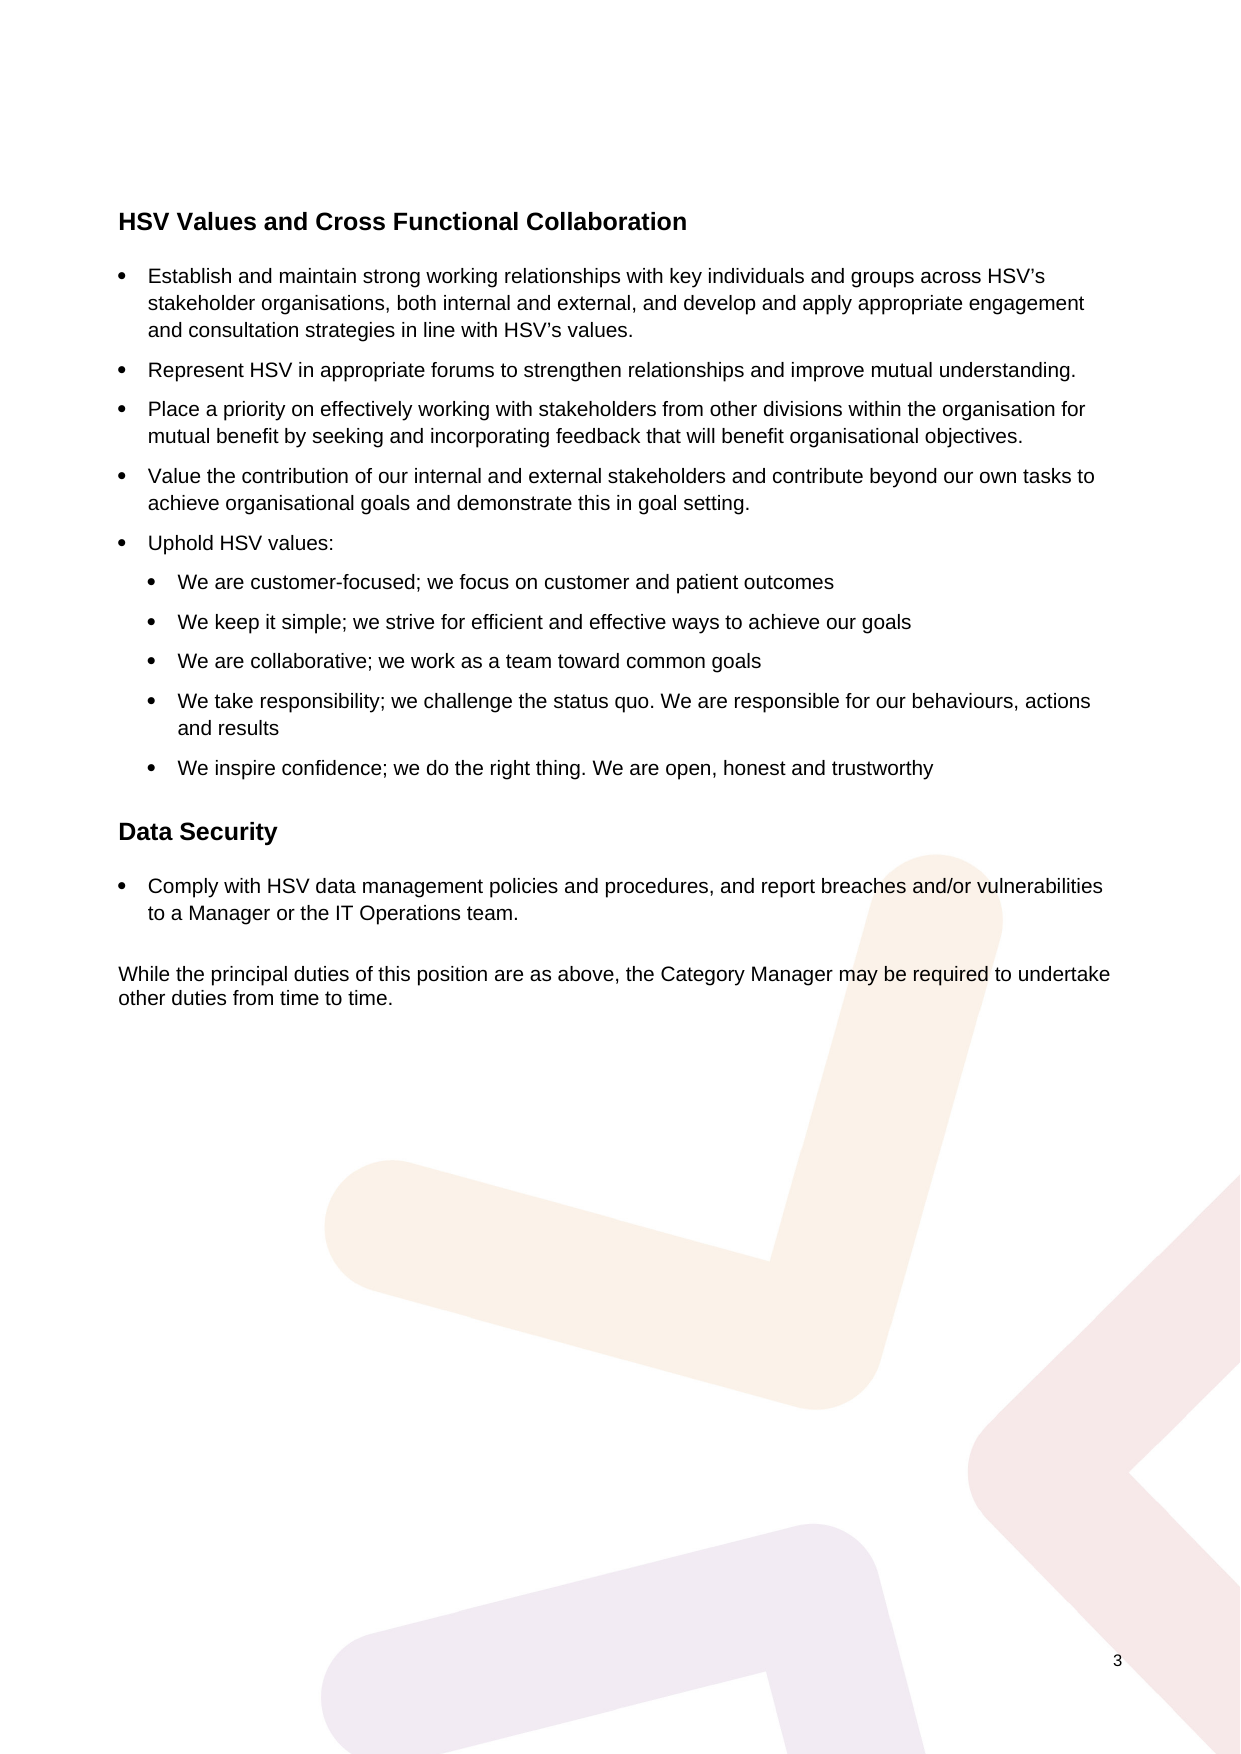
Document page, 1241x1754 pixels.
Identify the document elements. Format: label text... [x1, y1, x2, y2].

list Represent HSV in appropriate forums to strengthen relationships and improve mutual understanding. [118, 354, 1122, 381]
subtitle HSV Values and Cross Functional Collaboration [118, 207, 1122, 236]
list We keep it simple; we strive for efficient and effective ways to achieve our goals [148, 606, 1122, 633]
list Establish and maintain strong working relationships with key individuals and groups across HSV’s stakeholder organisations, both internal and external, and develop and apply appropriate engagement and consultation strategies in line with HSV’s values. [118, 261, 1122, 342]
list Comply with HSV data management policies and procedures, and report breaches and/or vulnerabilities to a Manager or the IT Operations team. [118, 871, 1122, 925]
subtitle Data Security [118, 817, 1122, 846]
list We are customer-focused; we focus on customer and patient outcomes [148, 567, 1122, 594]
list We take responsibility; we challenge the status quo. We are responsible for our behaviours, actions and results [148, 686, 1122, 740]
list Place a priority on effectively working with stakeholders from other divisions within the organisation for mutual benefit by seeking and incorporating feedback that will benefit organisational objectives. [118, 394, 1122, 448]
list We are collaborative; we work as a team toward common goals [148, 646, 1122, 673]
text While the principal duties of this position are as above, the Category Manager may be required to undertake other duties from time to time. [118, 961, 1122, 1009]
list We inspire confidence; we do the right thing. We are open, honest and trustworthy [148, 752, 1122, 779]
picture [0, 44, 1241, 1754]
list Uphold HSV values: [118, 527, 1122, 554]
list Value the contribution of our internal and external stakeholders and contribute beyond our own tasks to achieve organisational goals and demonstrate this in goal setting. [118, 461, 1122, 515]
